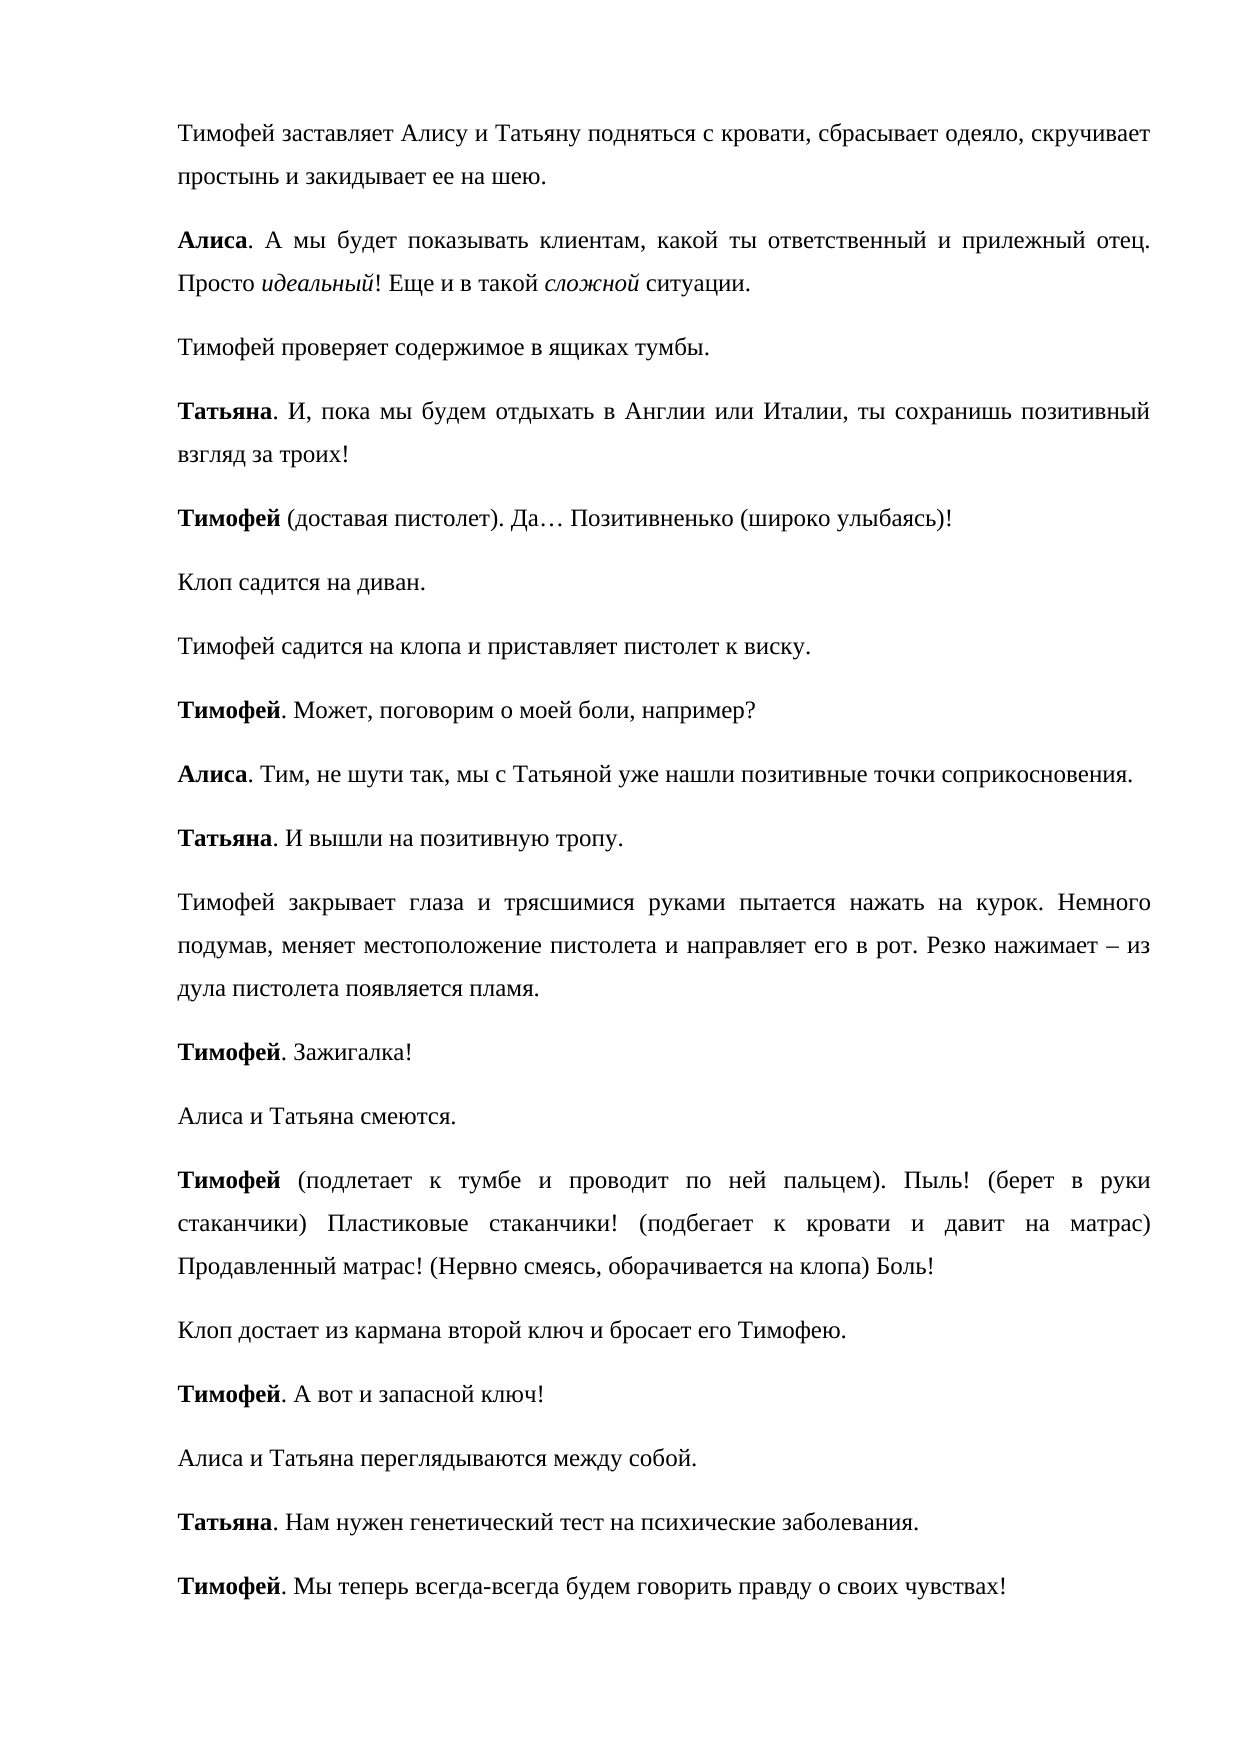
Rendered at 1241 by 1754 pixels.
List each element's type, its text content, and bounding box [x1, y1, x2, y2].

text Тимофей. Может, поговорим о моей боли, например? [177, 695, 1152, 724]
text Тимофей (доставая пистолет). Да… Позитивненько (широко улыбаясь)! [177, 503, 1152, 532]
text Тимофей закрывает глаза и трясшимися руками пытается нажать на курок. Немного подумав, меняет местоположение пистолета и направляет его в рот. Резко нажимает – из дула пистолета появляется пламя. [177, 887, 1152, 1002]
text Клоп садится на диван. [177, 567, 1152, 596]
text Алиса. А мы будет показывать клиентам, какой ты ответственный и прилежный отец. Просто идеальный! Еще и в такой сложной ситуации. [177, 225, 1152, 297]
text Тимофей. Мы теперь всегда-всегда будем говорить правду о своих чувствах! [177, 1571, 1152, 1600]
text Татьяна. И, пока мы будем отдыхать в Англии или Италии, ты сохранишь позитивный взгляд за троих! [177, 396, 1152, 468]
text Татьяна. И вышли на позитивную тропу. [177, 823, 1152, 852]
text Тимофей проверяет содержимое в ящиках тумбы. [177, 332, 1152, 361]
text Клоп достает из кармана второй ключ и бросает его Тимофею. [177, 1315, 1152, 1344]
text Алиса и Татьяна переглядываются между собой. [177, 1443, 1152, 1472]
text Тимофей. А вот и запасной ключ! [177, 1379, 1152, 1408]
text Тимофей. Зажигалка! [177, 1037, 1152, 1066]
text Тимофей (подлетает к тумбе и проводит по ней пальцем). Пыль! (берет в руки стаканчики) Пластиковые стаканчики! (подбегает к кровати и давит на матрас) Продавленный матрас! (Нервно смеясь, оборачивается на клопа) Боль! [177, 1165, 1152, 1280]
text Алиса и Татьяна смеются. [177, 1101, 1152, 1130]
text Алиса. Тим, не шути так, мы с Татьяной уже нашли позитивные точки соприкосновения. [177, 759, 1152, 788]
text Тимофей садится на клопа и приставляет пистолет к виску. [177, 631, 1152, 660]
text Тимофей заставляет Алису и Татьяну подняться с кровати, сбрасывает одеяло, скручивает простынь и закидывает ее на шею. [177, 118, 1152, 190]
text Татьяна. Нам нужен генетический тест на психические заболевания. [177, 1507, 1152, 1536]
